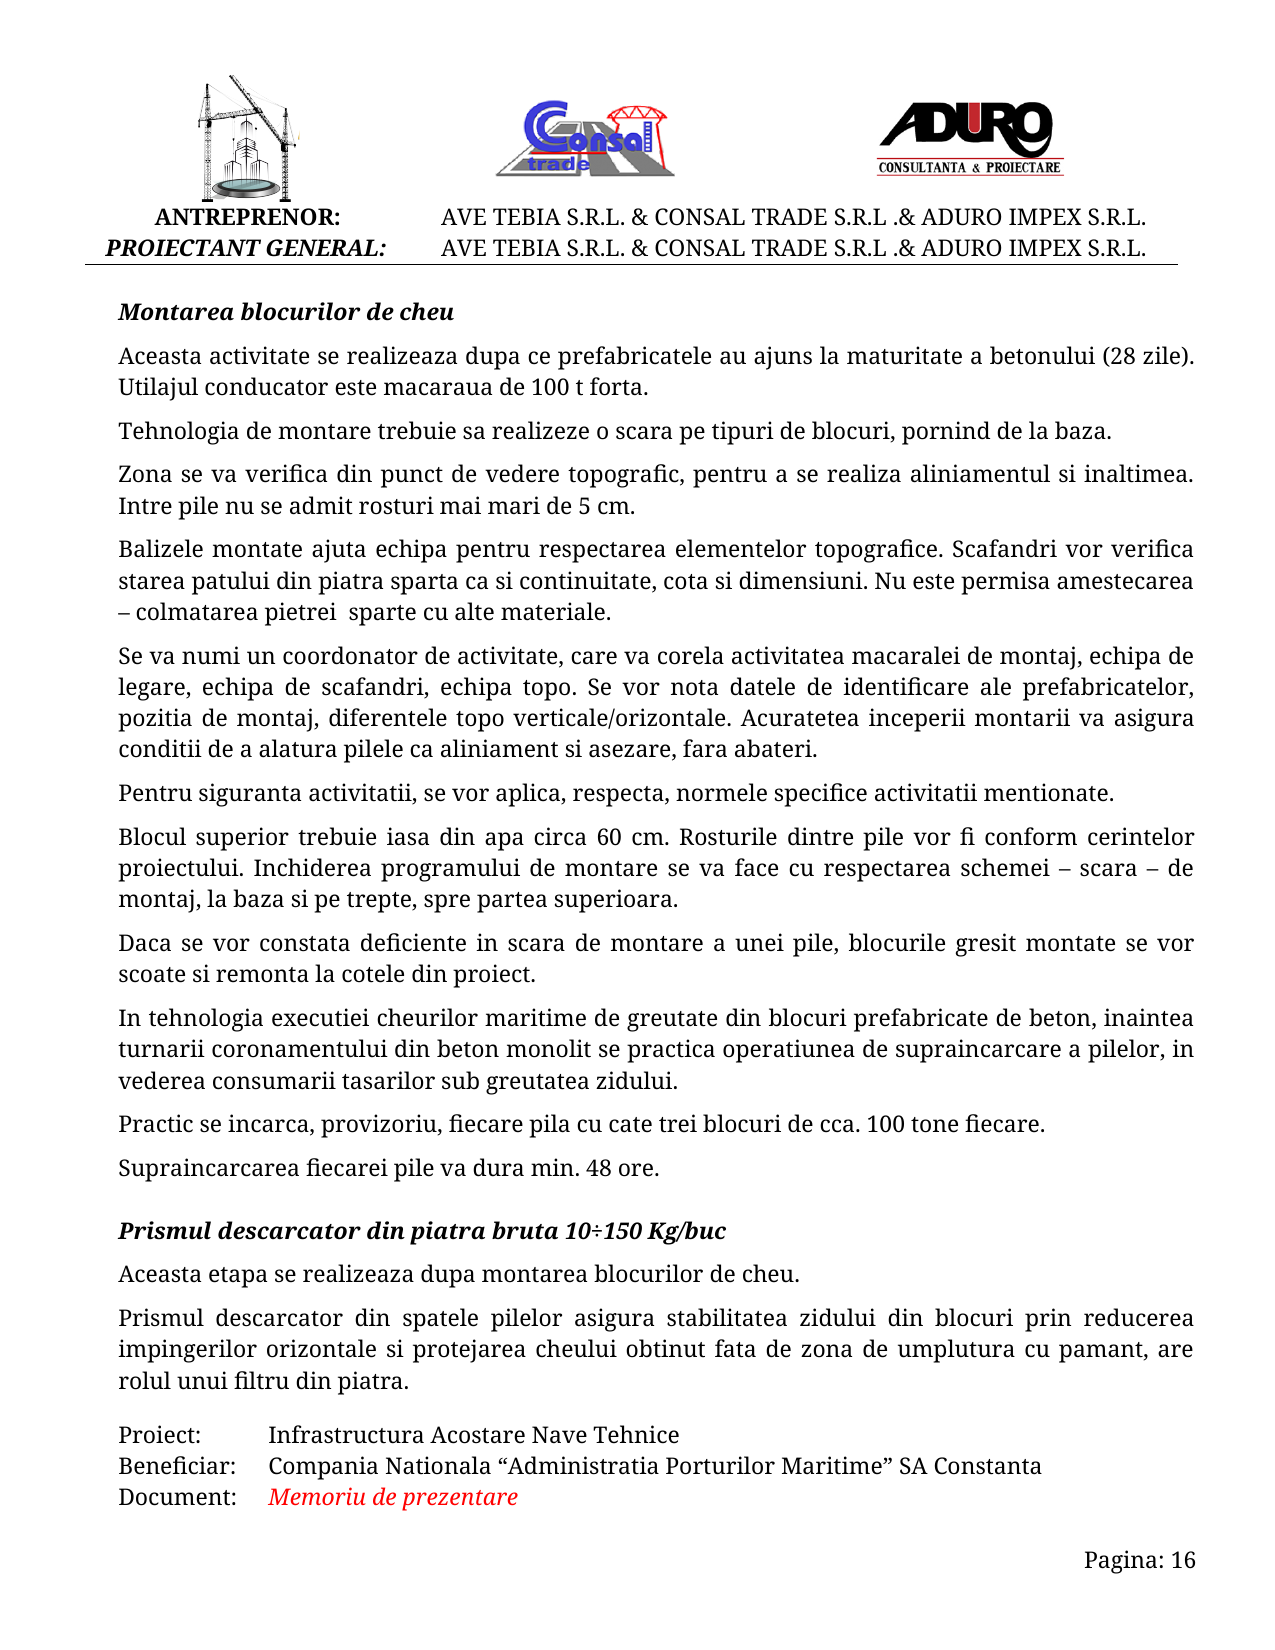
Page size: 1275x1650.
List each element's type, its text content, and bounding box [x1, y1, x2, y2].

text Se va numi un coordonator de activitate, care va corela activitatea macaralei de montaj, echipa de legare, echipa de scafandri, echipa topo. Se vor nota datele de identificare ale prefabricatelor, pozitia de montaj, diferentele topo verticale/orizontale. Acuratetea inceperii montarii va asigura conditii de a alatura pilele ca aliniament si asezare, fara abateri. [118, 640, 1196, 765]
text Prismul descarcator din piatra bruta 10÷150 Kg/buc [118, 1215, 1196, 1246]
text Daca se vor constata deficiente in scara de montare a unei pile, blocurile gresit montate se vor scoate si remonta la cotele din proiect. [118, 927, 1196, 990]
text Zona se va verifica din punct de vedere topografic, pentru a se realiza aliniamentul si inaltimea. Intre pile nu se admit rosturi mai mari de 5 cm. [118, 458, 1196, 521]
text Aceasta etapa se realizeaza dupa montarea blocurilor de cheu. [118, 1258, 1196, 1290]
picture [195, 75, 300, 202]
text Tehnologia de montare trebuie sa realizeze o scara pe tipuri de blocuri, pornind de la baza. [118, 415, 1196, 446]
text Balizele montate ajuta echipa pentru respectarea elementelor topografice. Scafandri vor verifica starea patului din piatra sparta ca si continuitate, cota si dimensiuni. Nu este permisa amestecarea – colmatarea pietrei sparte cu alte materiale. [118, 533, 1196, 627]
picture [489, 92, 686, 184]
text Supraincarcarea fiecarei pile va dura min. 48 ore. [118, 1152, 1196, 1183]
text Aceasta activitate se realizeaza dupa ce prefabricatele au ajuns la maturitate a betonului (28 zile). Utilajul conducator este macaraua de 100 t forta. [118, 340, 1196, 402]
text Pentru siguranta activitatii, se vor aplica, respecta, normele specifice activitatii mentionate. [118, 777, 1196, 808]
text Blocul superior trebuie iasa din apa circa 60 cm. Rosturile dintre pile vor fi conform cerintelor proiectului. Inchiderea programului de montare se va face cu respectarea schemei – scara – de montaj, la baza si pe trepte, spre partea superioara. [118, 821, 1196, 915]
text In tehnologia executiei cheurilor maritime de greutate din blocuri prefabricate de beton, inaintea turnarii coronamentului din beton monolit se practica operatiunea de supraincarcare a pilelor, in vederea consumarii tasarilor sub greutatea zidului. [118, 1002, 1196, 1096]
picture [875, 97, 1068, 179]
text Practic se incarca, provizoriu, fiecare pila cu cate trei blocuri de cca. 100 tone fiecare. [118, 1108, 1196, 1140]
text Prismul descarcator din spatele pilelor asigura stabilitatea zidului din blocuri prin reducerea impingerilor orizontale si protejarea cheului obtinut fata de zona de umplutura cu pamant, are rolul unui filtru din piatra. [118, 1302, 1196, 1396]
text Montarea blocurilor de cheu [118, 296, 1196, 327]
